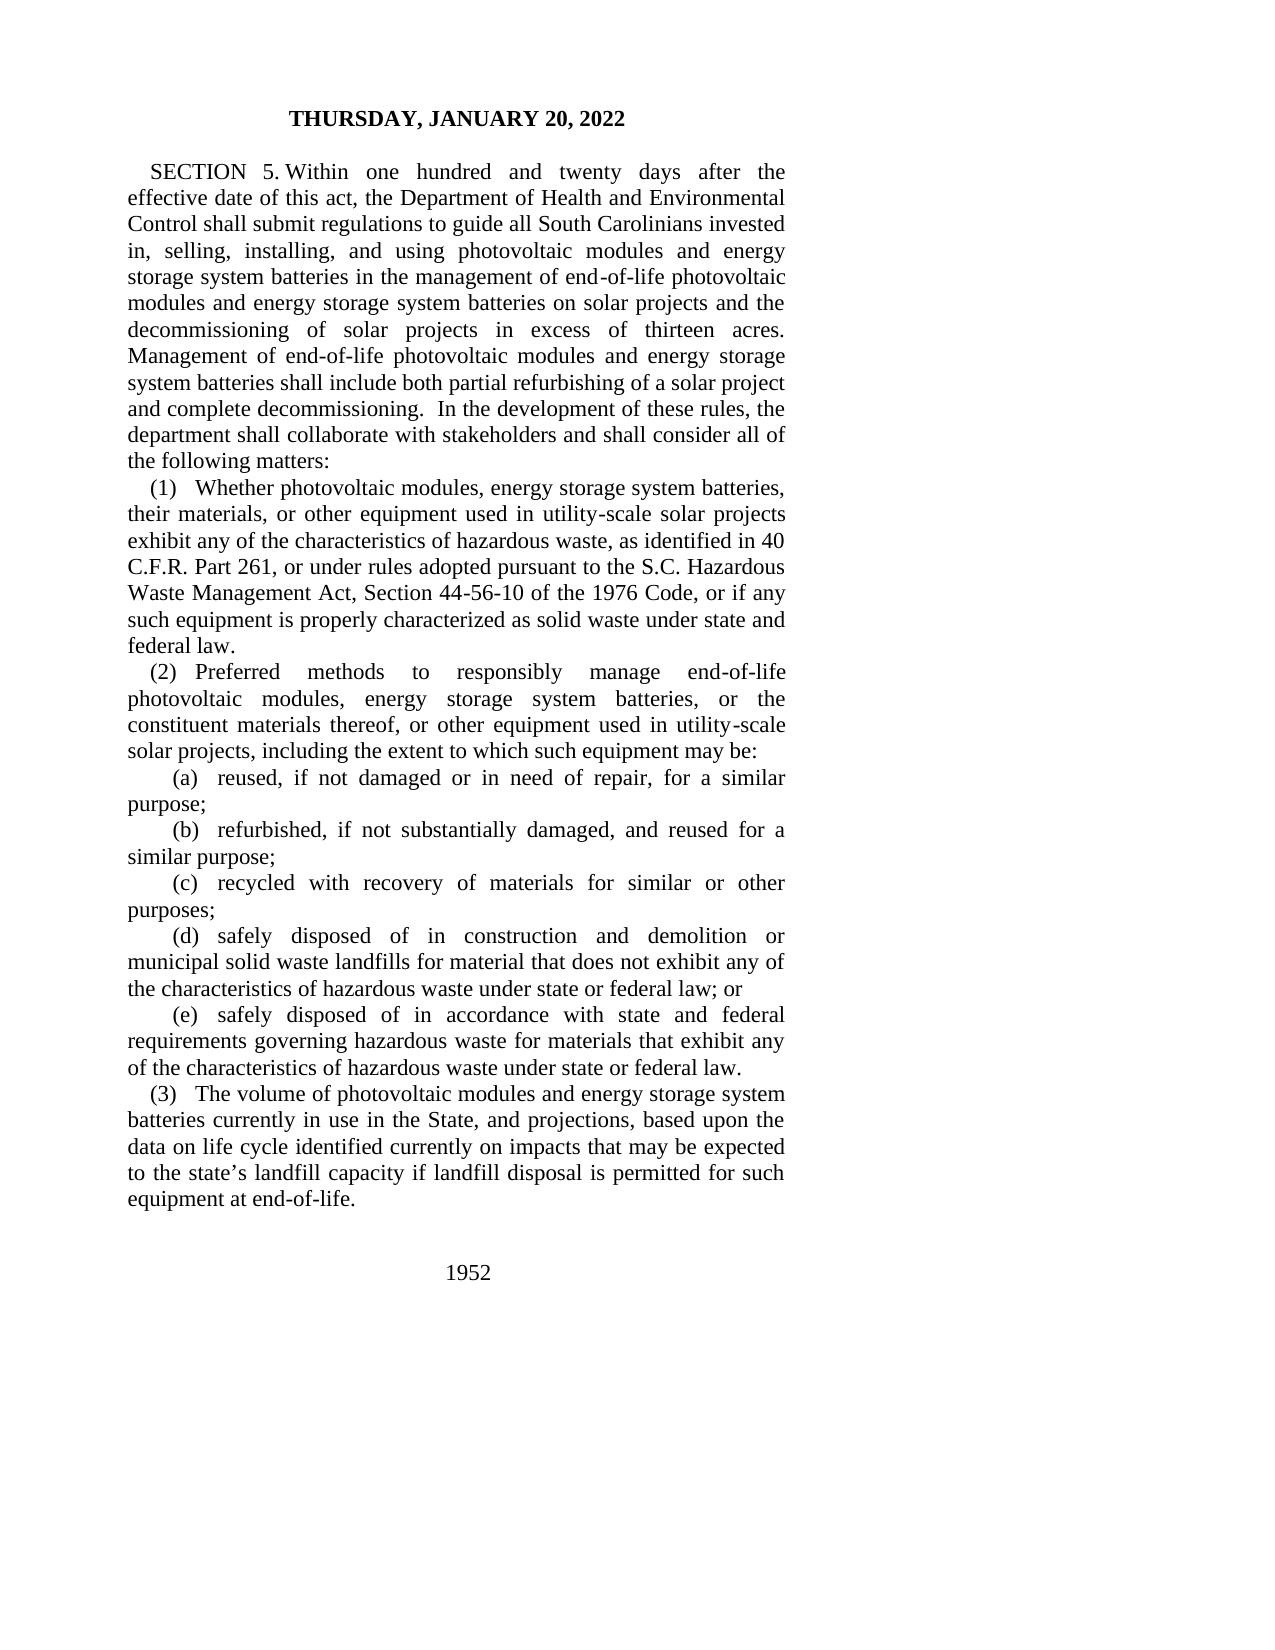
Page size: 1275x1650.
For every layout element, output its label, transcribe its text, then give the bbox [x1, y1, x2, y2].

text (a) reused, if not damaged or in need of repair, for a similar purpose; [127, 764, 786, 817]
text (b) refurbished, if not substantially damaged, and reused for a similar purpose; [127, 817, 786, 869]
text (2) Preferred methods to responsibly manage end-of-life photovoltaic modules, energy storage system batteries, or the constituent materials thereof, or other equipment used in utility-scale solar projects, including the extent to which such equipment may be: [127, 658, 786, 764]
text (3) The volume of photovoltaic modules and energy storage system batteries currently in use in the State, and projections, based upon the data on life cycle identified currently on impacts that may be expected to the state’s landfill capacity if landfill disposal is permitted for such equipment at end-of-life. [127, 1080, 786, 1212]
text (e) safely disposed of in accordance with state and federal requirements governing hazardous waste for materials that exhibit any of the characteristics of hazardous waste under state or federal law. [127, 1001, 786, 1080]
text (1) Whether photovoltaic modules, energy storage system batteries, their materials, or other equipment used in utility-scale solar projects exhibit any of the characteristics of hazardous waste, as identified in 40 C.F.R. Part 261, or under rules adopted pursuant to the S.C. Hazardous Waste Management Act, Section 44-56-10 of the 1976 Code, or if any such equipment is properly characterized as solid waste under state and federal law. [127, 474, 786, 658]
text SECTION 5. Within one hundred and twenty days after the effective date of this act, the Department of Health and Environmental Control shall submit regulations to guide all South Carolinians invested in, selling, installing, and using photovoltaic modules and energy storage system batteries in the management of end-of-life photovoltaic modules and energy storage system batteries on solar projects and the decommissioning of solar projects in excess of thirteen acres. Management of end-of-life photovoltaic modules and energy storage system batteries shall include both partial refurbishing of a solar project and complete decommissioning. In the development of these rules, the department shall collaborate with stakeholders and shall consider all of the following matters: [127, 158, 786, 474]
text (c) recycled with recovery of materials for similar or other purposes; [127, 869, 786, 922]
text (d) safely disposed of in construction and demolition or municipal solid waste landfills for material that does not exhibit any of the characteristics of hazardous waste under state or federal law; or [127, 922, 786, 1001]
